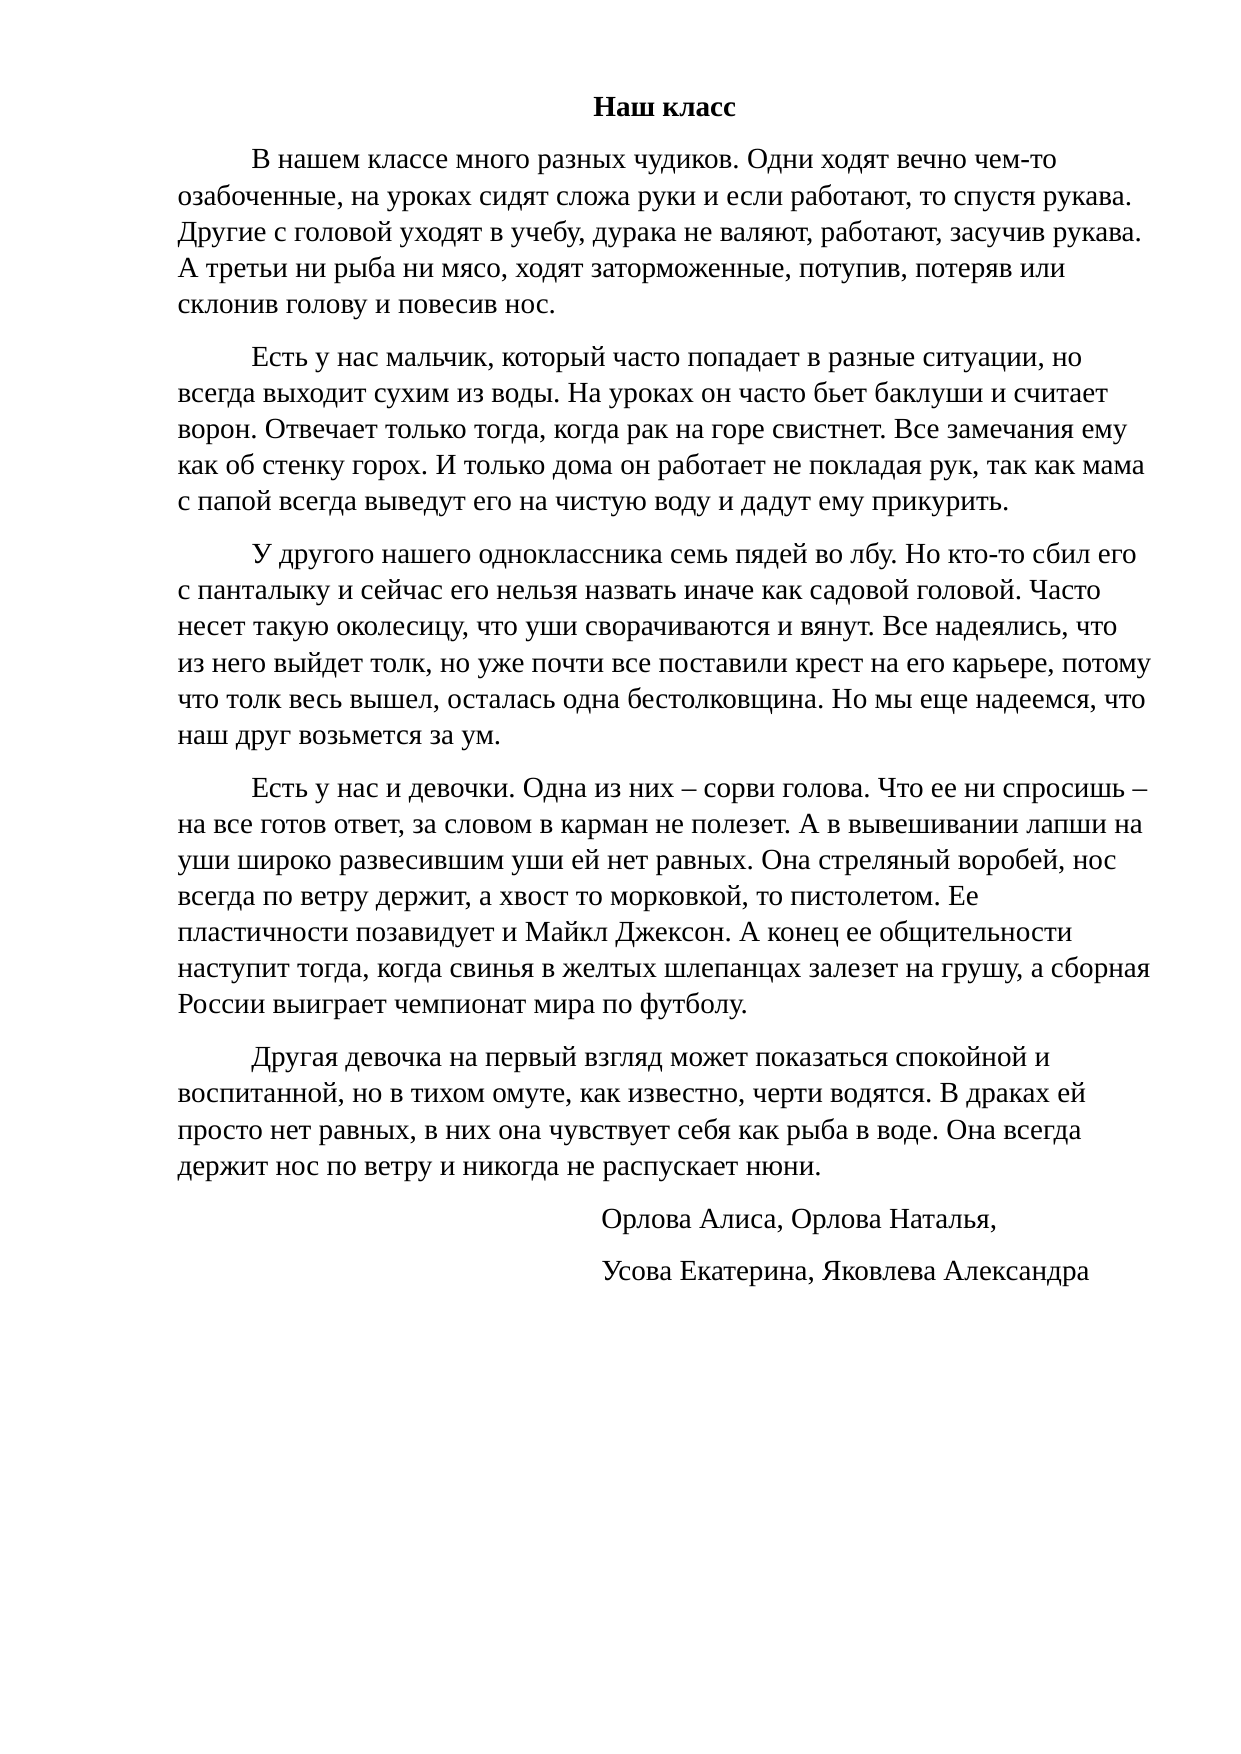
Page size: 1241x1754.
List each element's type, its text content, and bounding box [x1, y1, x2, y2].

text Есть у нас и девочки. Одна из них – сорви голова. Что ее ни спросишь – на все готов ответ, за словом в карман не полезет. А в вывешивании лапши на уши широко развесившим уши ей нет равных. Она стреляный воробей, нос всегда по ветру держит, а хвост то морковкой, то пистолетом. Ее пластичности позавидует и Майкл Джексон. А конец ее общительности наступит тогда, когда свинья в желтых шлепанцах залезет на грушу, а сборная России выиграет чемпионат мира по футболу. [177, 770, 1152, 1020]
text Орлова Алиса, Орлова Наталья, [177, 1201, 1152, 1234]
text В нашем классе много разных чудиков. Одни ходят вечно чем-то озабоченные, на уроках сидят сложа руки и если работают, то спустя рукава. Другие с головой уходят в учебу, дурака не валяют, работают, засучив рукава. А третьи ни рыба ни мясо, ходят заторможенные, потупив, потеряв или склонив голову и повесив нос. [177, 141, 1152, 319]
text У другого нашего одноклассника семь пядей во лбу. Но кто-то сбил его с панталыку и сейчас его нельзя назвать иначе как садовой головой. Часто несет такую околесицу, что уши сворачиваются и вянут. Все надеялись, что из него выйдет толк, но уже почти все поставили крест на его карьере, потому что толк весь вышел, осталась одна бестолковщина. Но мы еще надеемся, что наш друг возьмется за ум. [177, 536, 1152, 751]
text Другая девочка на первый взгляд может показаться спокойной и воспитанной, но в тихом омуте, как известно, черти водятся. В драках ей просто нет равных, в них она чувствует себя как рыба в воде. Она всегда держит нос по ветру и никогда не распускает нюни. [177, 1039, 1152, 1181]
text Есть у нас мальчик, который часто попадает в разные ситуации, но всегда выходит сухим из воды. На уроках он часто бьет баклуши и считает ворон. Отвечает только тогда, когда рак на горе свистнет. Все замечания ему как об стенку горох. И только дома он работает не покладая рук, так как мама с папой всегда выведут его на чистую воду и дадут ему прикурить. [177, 339, 1152, 517]
text Усова Екатерина, Яковлева Александра [177, 1253, 1152, 1287]
text Наш класс [177, 89, 1152, 122]
